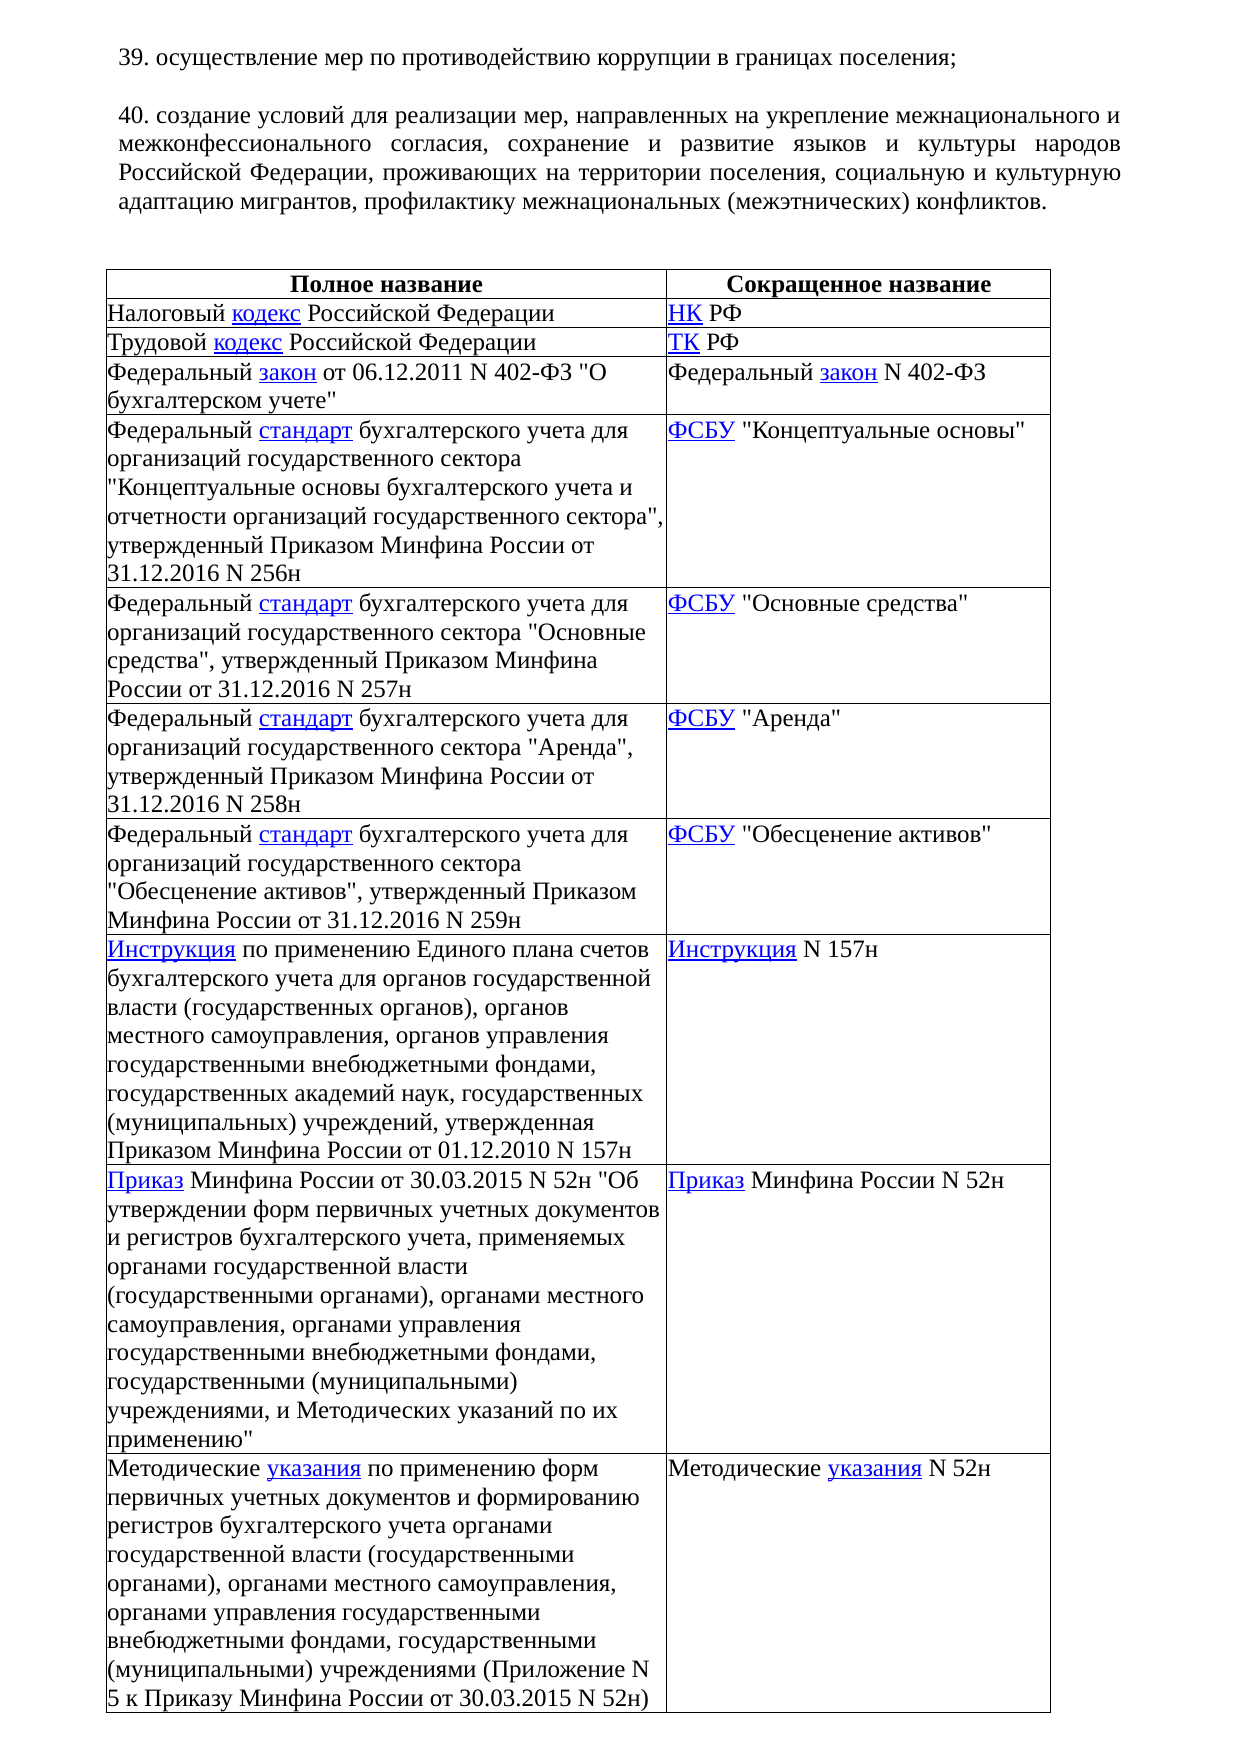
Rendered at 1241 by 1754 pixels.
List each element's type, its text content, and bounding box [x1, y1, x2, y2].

table_cell Приказ Минфина России N 52н [667, 1165, 1050, 1452]
table_cell Методические указания по применению форм первичных учетных документов и формированию регистров бухгалтерского учета органами государственной власти (государственными органами), органами местного самоуправления, органами управления государственными внебюджетными фондами, государственными (муниципальными) учреждениями (Приложение N 5 к Приказу Минфина России от 30.03.2015 N 52н) [107, 1454, 666, 1712]
table_cell Методические указания N 52н [667, 1454, 1050, 1712]
table_cell Федеральный стандарт бухгалтерского учета для организаций государственного сектора "Аренда", утвержденный Приказом Минфина России от 31.12.2016 N 258н [107, 704, 666, 818]
text 40. создание условий для реализации мер, направленных на укрепление межнационального и межконфессионального согласия, сохранение и развитие языков и культуры народов Российской Федерации, проживающих на территории поселения, социальную и культурную адаптацию мигрантов, профилактику межнациональных (межэтнических) конфликтов. [118, 100, 1122, 215]
table_cell Инструкция по применению Единого плана счетов бухгалтерского учета для органов государственной власти (государственных органов), органов местного самоуправления, органов управления государственными внебюджетными фондами, государственных академий наук, государственных (муниципальных) учреждений, утвержденная Приказом Минфина России от 01.12.2010 N 157н [107, 935, 666, 1164]
table_cell ТК РФ [667, 328, 1050, 356]
table_cell Федеральный стандарт бухгалтерского учета для организаций государственного сектора "Основные средства", утвержденный Приказом Минфина России от 31.12.2016 N 257н [107, 588, 666, 703]
table_cell ФСБУ "Обесценение активов" [667, 819, 1050, 934]
table_header Полное название [107, 270, 666, 298]
text 39. осуществление мер по противодействию коррупции в границах поселения; [118, 42, 1122, 71]
table_cell ФСБУ "Концептуальные основы" [667, 415, 1050, 587]
table_cell Федеральный закон N 402-ФЗ [667, 357, 1050, 414]
table_cell Федеральный стандарт бухгалтерского учета для организаций государственного сектора "Концептуальные основы бухгалтерского учета и отчетности организаций государственного сектора", утвержденный Приказом Минфина России от 31.12.2016 N 256н [107, 415, 666, 587]
table_cell Инструкция N 157н [667, 935, 1050, 1164]
table_cell Приказ Минфина России от 30.03.2015 N 52н "Об утверждении форм первичных учетных документов и регистров бухгалтерского учета, применяемых органами государственной власти (государственными органами), органами местного самоуправления, органами управления государственными внебюджетными фондами, государственными (муниципальными) учреждениями, и Методических указаний по их применению" [107, 1165, 666, 1452]
table_header Сокращенное название [667, 270, 1050, 298]
table_cell Федеральный стандарт бухгалтерского учета для организаций государственного сектора "Обесценение активов", утвержденный Приказом Минфина России от 31.12.2016 N 259н [107, 819, 666, 934]
table_cell НК РФ [667, 299, 1050, 327]
table_cell Федеральный закон от 06.12.2011 N 402-ФЗ "О бухгалтерском учете" [107, 357, 666, 414]
table_cell ФСБУ "Основные средства" [667, 588, 1050, 703]
table_cell ФСБУ "Аренда" [667, 704, 1050, 818]
table_cell Трудовой кодекс Российской Федерации [107, 328, 666, 356]
table_cell Налоговый кодекс Российской Федерации [107, 299, 666, 327]
